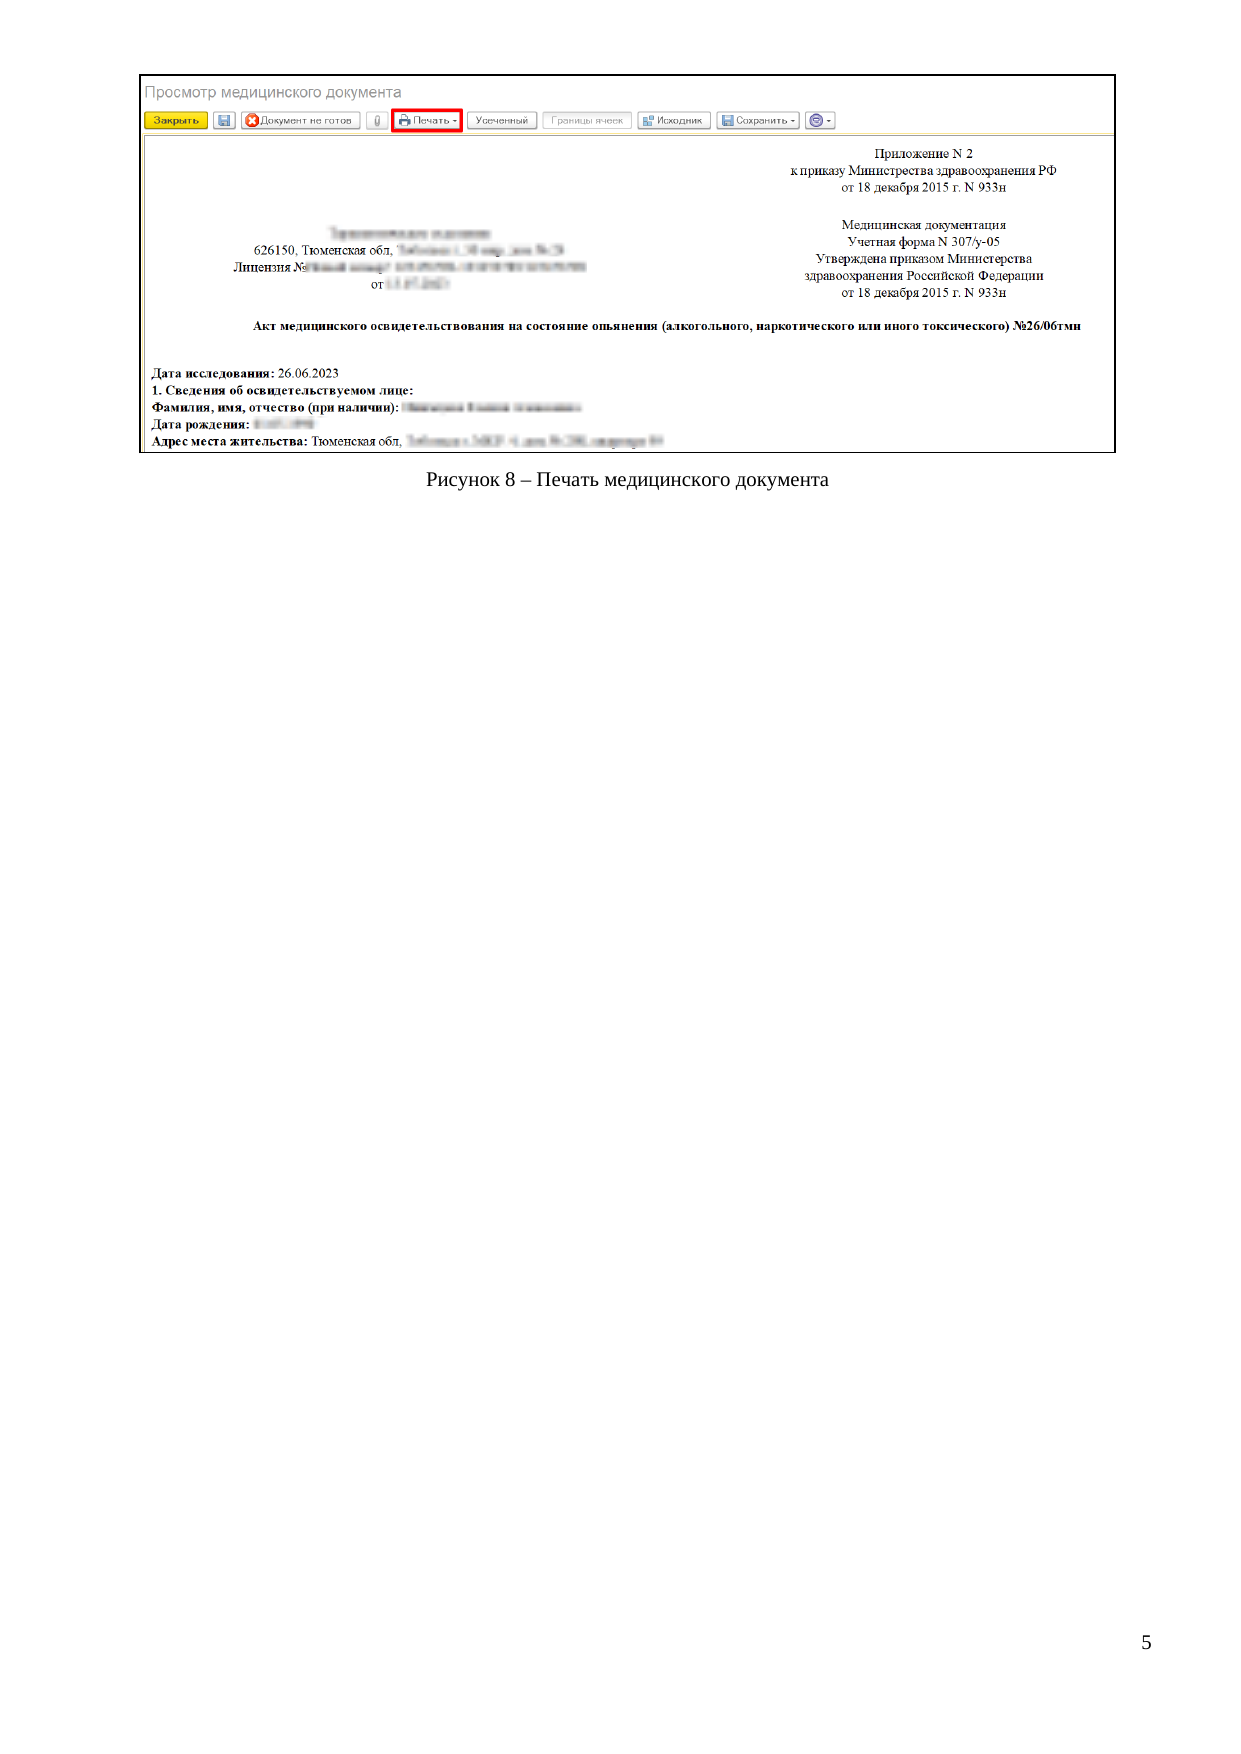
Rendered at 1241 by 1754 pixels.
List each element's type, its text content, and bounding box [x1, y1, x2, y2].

text Рисунок 8 – Печать медицинского документа [103, 467, 1152, 491]
picture [141, 76, 1114, 452]
